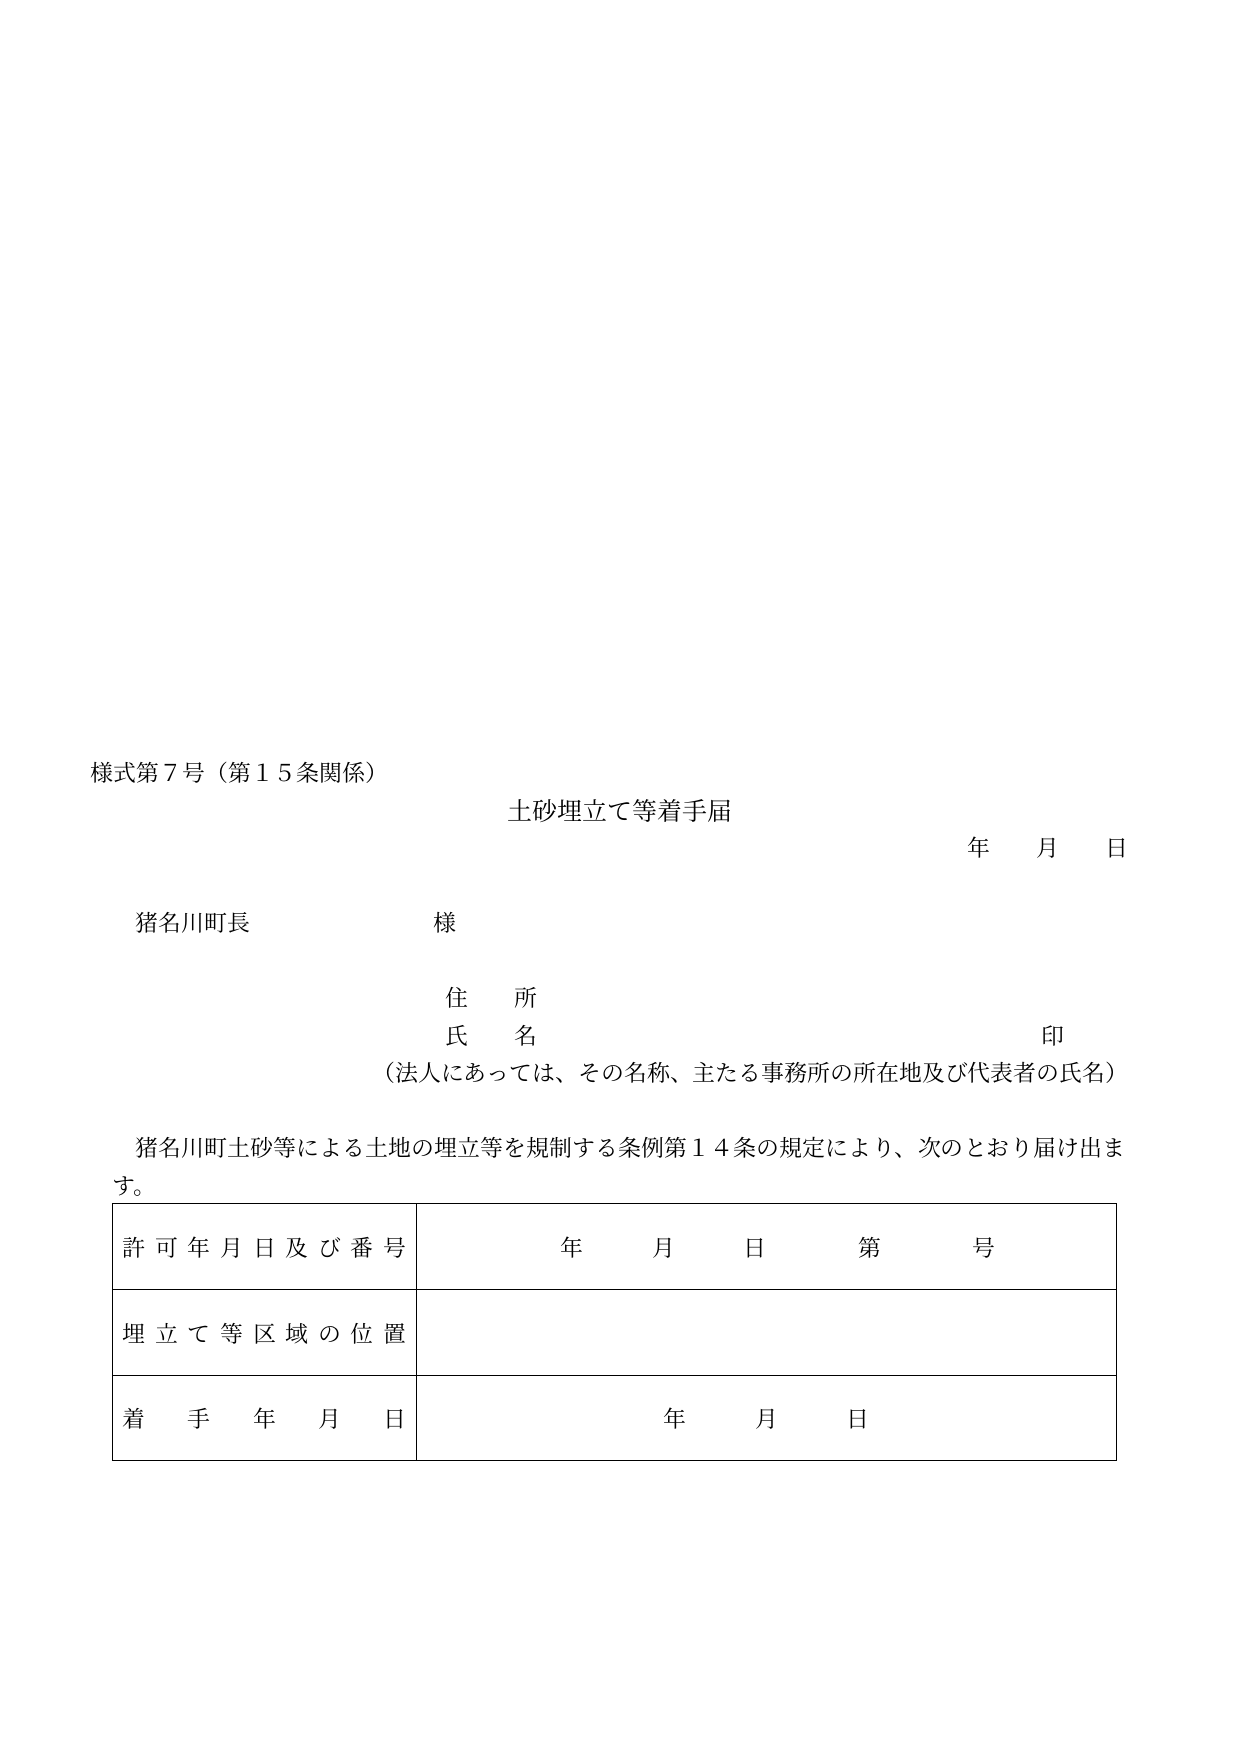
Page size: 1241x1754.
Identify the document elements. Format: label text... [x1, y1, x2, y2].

table_cell 年 月 日 [417, 1376, 1116, 1460]
text 年 月 日 [112, 828, 1128, 866]
table_cell [417, 1290, 1116, 1374]
text 様式第７号（第１５条関係） [90, 753, 1128, 791]
text （法人にあっては、その名称、主たる事務所の所在地及び代表者の氏名） [112, 1053, 1128, 1091]
table_header 年 月 日 第 号 [417, 1204, 1116, 1289]
text 猪名川町土砂等による土地の埋立等を規制する条例第１４条の規定により、次のとおり届け出ます。 [112, 1128, 1128, 1203]
text 住 所 [112, 978, 1128, 1016]
table_cell 着手年月日 [113, 1376, 416, 1460]
table_header 許可年月日及び番号 [113, 1204, 416, 1289]
text 氏 名 印 [112, 1016, 1128, 1053]
text 猪名川町長 様 [112, 903, 1128, 941]
text 土砂埋立て等着手届 [112, 791, 1128, 828]
table_cell 埋立て等区域の位置 [113, 1290, 416, 1374]
